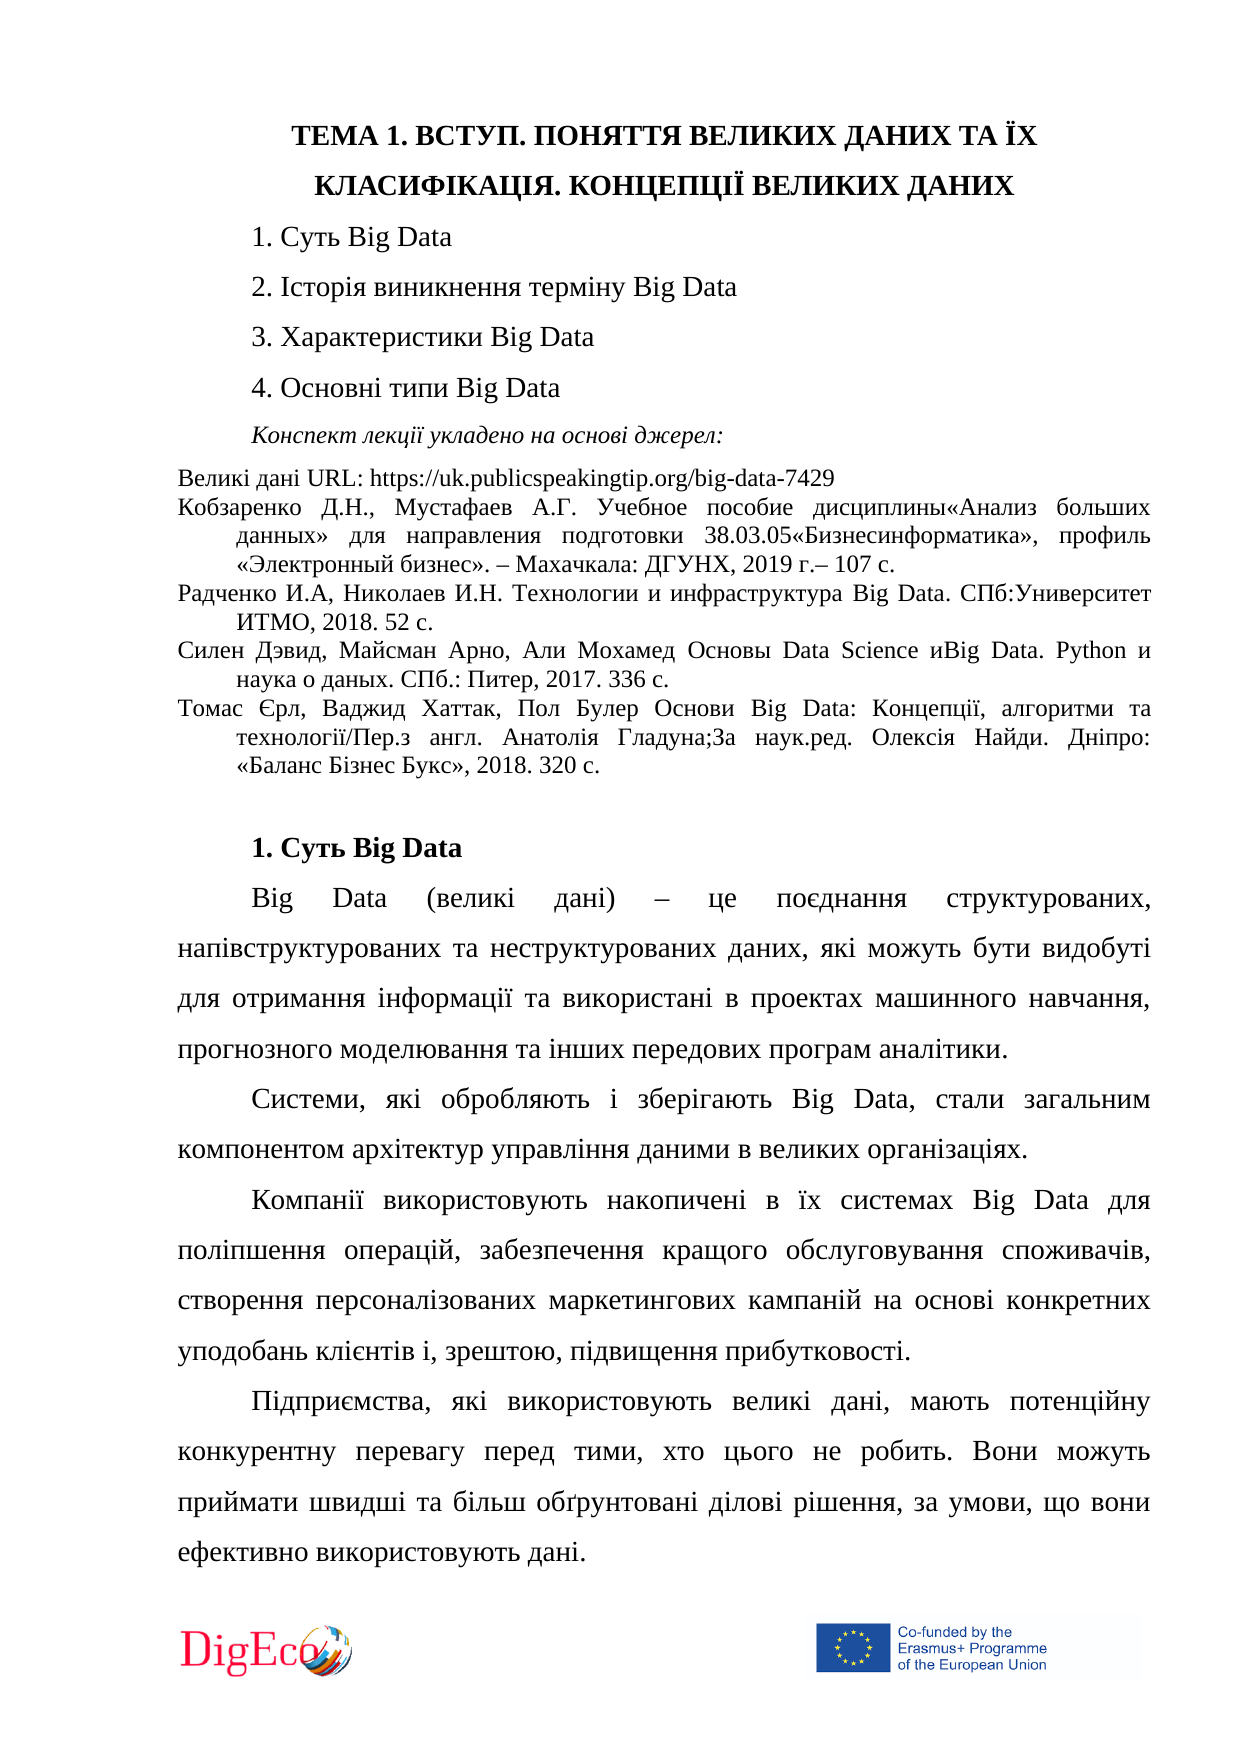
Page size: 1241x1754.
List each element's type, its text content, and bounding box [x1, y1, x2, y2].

text Радченко И.А, Николаев И.Н. Технологии и инфраструктура Big Data. СПб:Университет ИТМО, 2018. 52 с. [177, 578, 1152, 636]
text Великі дані URL: https://uk.publicspeakingtip.org/big-data-7429 [177, 463, 1152, 492]
picture [804, 1613, 1142, 1681]
text 1. Суть Big Data [251, 219, 1152, 252]
text Компанії використовують накопичені в їх системах Big Data для поліпшення операцій, забезпечення кращого обслуговування споживачів, створення персоналізованих маркетингових кампаній на основі конкретних уподобань клієнтів і, зрештою, підвищення прибутковості. [177, 1182, 1152, 1366]
text Томас Єрл, Ваджид Хаттак, Пол Булер Основи Big Data: Концепції, алгоритми та технології/Пер.з англ. Анатолія Гладуна;За наук.ред. Олексія Найди. Дніпро: «Баланс Бізнес Букс», 2018. 320 с. [177, 693, 1152, 779]
text Системи, які обробляють і зберігають Big Data, стали загальним компонентом архітектур управління даними в великих організаціях. [177, 1081, 1152, 1165]
text Кобзаренко Д.Н., Мустафаев А.Г. Учебное пособие дисциплины«Анализ больших данных» для направления подготовки 38.03.05«Бизнесинформатика», профиль «Электронный бизнес». – Махачкала: ДГУНХ, 2019 г.– 107 с. [177, 492, 1152, 578]
text 4. Основні типи Big Data [251, 370, 1152, 403]
text 1. Суть Big Data [177, 830, 1152, 863]
text 3. Характеристики Big Data [251, 319, 1152, 353]
text 2. Історія виникнення терміну Big Data [251, 269, 1152, 303]
text Підприємства, які використовують великі дані, мають потенційну конкурентну перевагу перед тими, хто цього не робить. Вони можуть приймати швидші та більш обґрунтовані ділові рішення, за умови, що вони ефективно використовують дані. [177, 1383, 1152, 1568]
text Конспект лекції укладено на основі джерел: [177, 420, 1152, 449]
text Big Data (великі дані) – це поєднання структурованих, напівструктурованих та неструктурованих даних, які можуть бути видобуті для отримання інформації та використані в проектах машинного навчання, прогнозного моделювання та інших передових програм аналітики. [177, 880, 1152, 1064]
subtitle ТЕМА 1. ВСТУП. ПОНЯТТЯ ВЕЛИКИХ ДАНИХ ТА ЇХ КЛАСИФІКАЦІЯ. КОНЦЕПЦІЇ ВЕЛИКИХ ДАНИХ [177, 118, 1152, 202]
text Силен Дэвид, Майсман Арно, Али Мохамед Основы Data Science иBig Data. Python и наука о даных. СПб.: Питер, 2017. 336 с. [177, 636, 1152, 693]
picture [177, 1621, 355, 1681]
